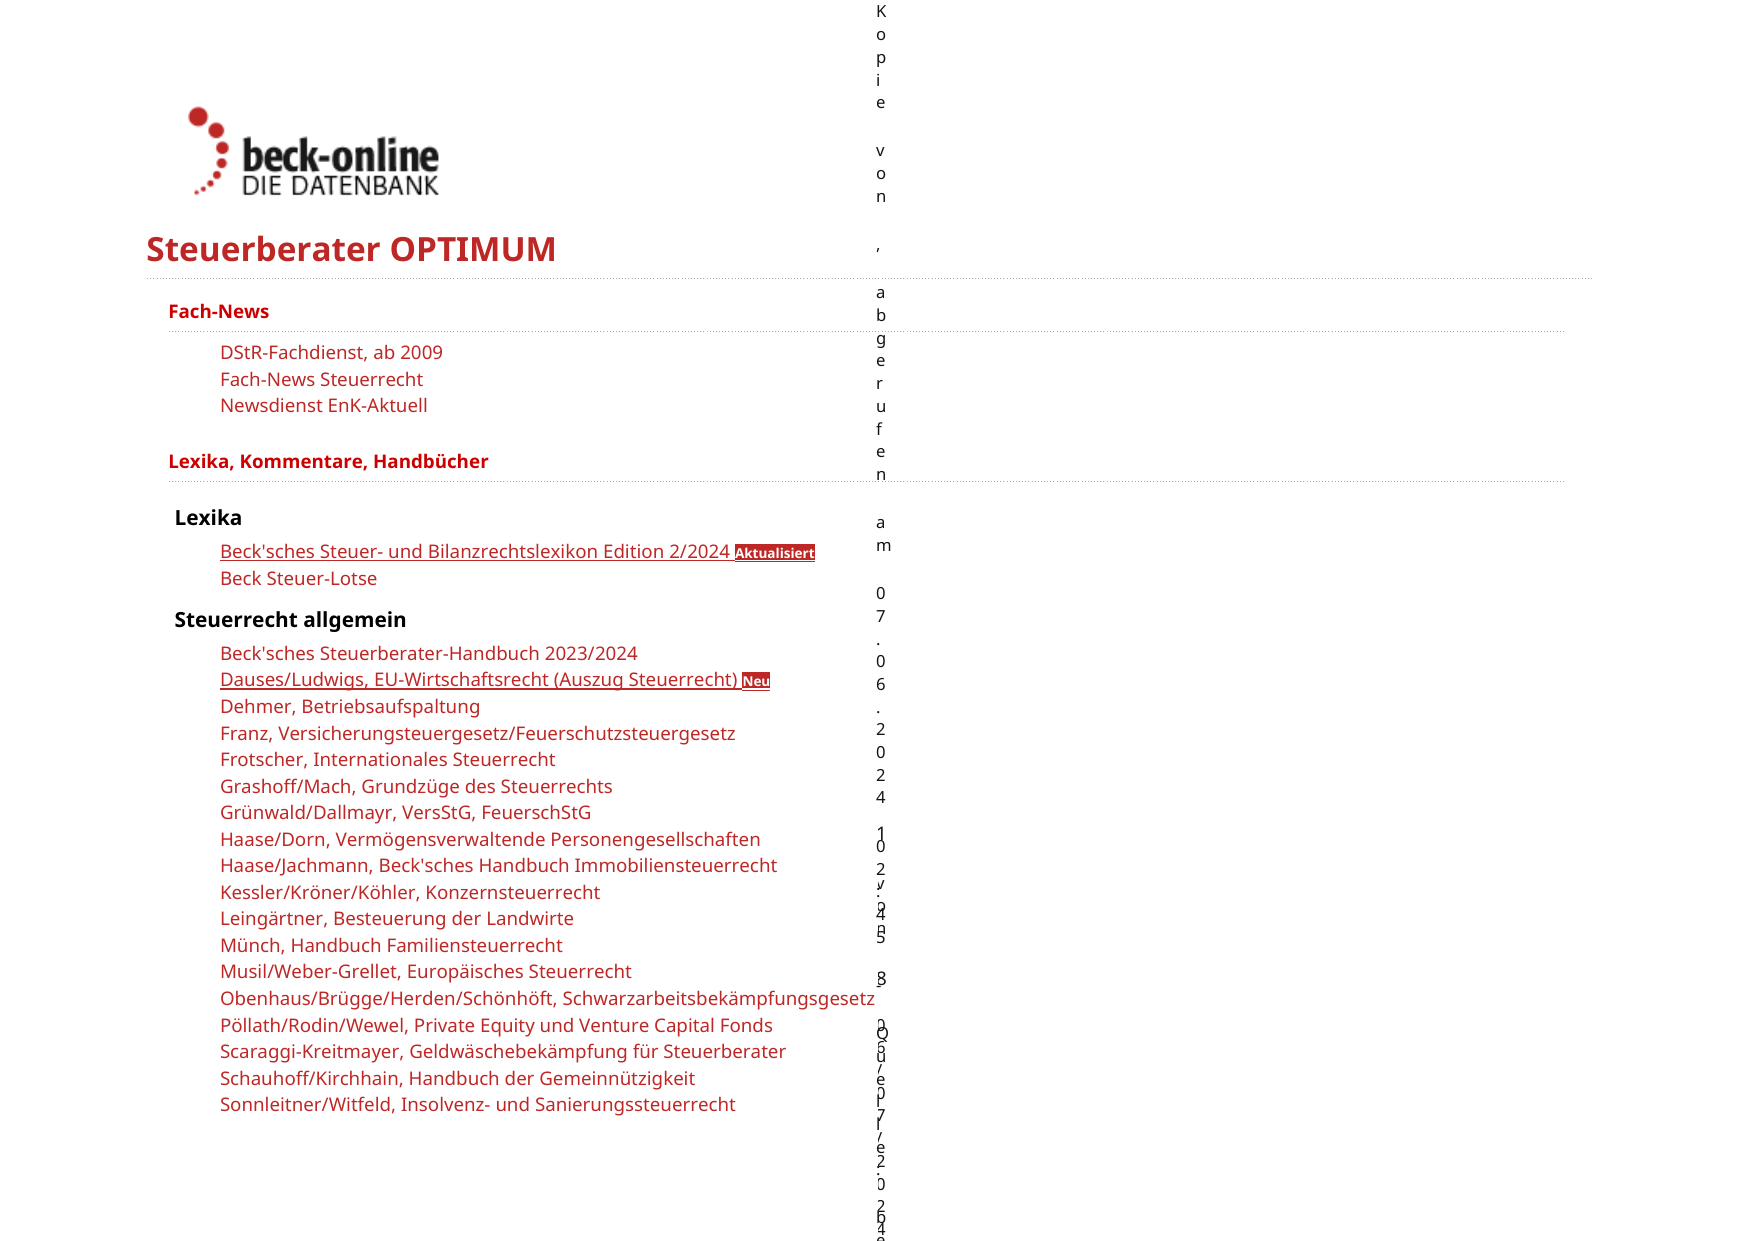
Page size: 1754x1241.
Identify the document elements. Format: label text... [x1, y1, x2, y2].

text Lexika [168, 488, 1565, 536]
text Schauhoff/​Kirchhain, Handbuch der Gemeinnützigkeit [199, 1064, 1566, 1091]
text Musil/​Weber-Grellet, Europäisches Steuerrecht [199, 958, 1566, 984]
text Franz, Versicherungsteuergesetz/​Feuerschutzsteuergesetz [199, 719, 1566, 745]
text Grashoff/​Mach, Grundzüge des Steuerrechts [199, 772, 1566, 798]
text DStR-Fachdienst, ab 2009 [199, 338, 1566, 365]
text Obenhaus/​Brügge/​Herden/​Schönhöft, Schwarzarbeitsbekämpfungsgesetz [199, 984, 1566, 1011]
text Fach-News Steuerrecht [199, 365, 1566, 392]
text Grünwald/​Dallmayr, VersStG, FeuerschStG [199, 798, 1566, 825]
text Kessler/​Kröner/​Köhler, Konzernsteuerrecht [199, 878, 1566, 905]
text Dauses/​Ludwigs, EU-Wirtschaftsrecht (Auszug Steuerrecht) Neu [199, 666, 1566, 692]
text Newsdienst EnK-Aktuell [199, 392, 1566, 418]
text Sonnleitner/​Witfeld, Insolvenz- und Sanierungssteuerrecht [199, 1091, 1566, 1117]
text Beck'sches Steuerberater-Handbuch 2023/​2024 [220, 639, 1566, 666]
text Pöllath/​Rodin/​Wewel, Private Equity und Venture Capital Fonds [199, 1011, 1566, 1037]
text Steuerrecht allgemein [168, 590, 1564, 638]
text Haase/​Jachmann, Beck'sches Handbuch Immobiliensteuerrecht [199, 852, 1566, 878]
text Leingärtner, Besteuerung der Landwirte [199, 905, 1566, 931]
text Beck'sches Steuer- und Bilanzrechtslexikon Edition 2/​2024 Aktualisiert [220, 537, 1566, 564]
text Frotscher, Internationales Steuerrecht [199, 745, 1566, 772]
text Dehmer, Betriebsaufspaltung [199, 692, 1566, 719]
text Fach-News [168, 292, 1564, 332]
text Lexika, Kommentare, Handbücher [168, 442, 1564, 482]
text Haase/​Dorn, Vermögensverwaltende Personengesellschaften [199, 825, 1566, 852]
text Münch, Handbuch Familiensteuerrecht [199, 931, 1566, 958]
text Beck Steuer-Lotse [199, 564, 1566, 590]
text Scaraggi-Kreitmayer, Geldwäschebekämpfung für Steuerberater [199, 1037, 1566, 1064]
title Steuerberater OPTIMUM [146, 219, 1592, 279]
